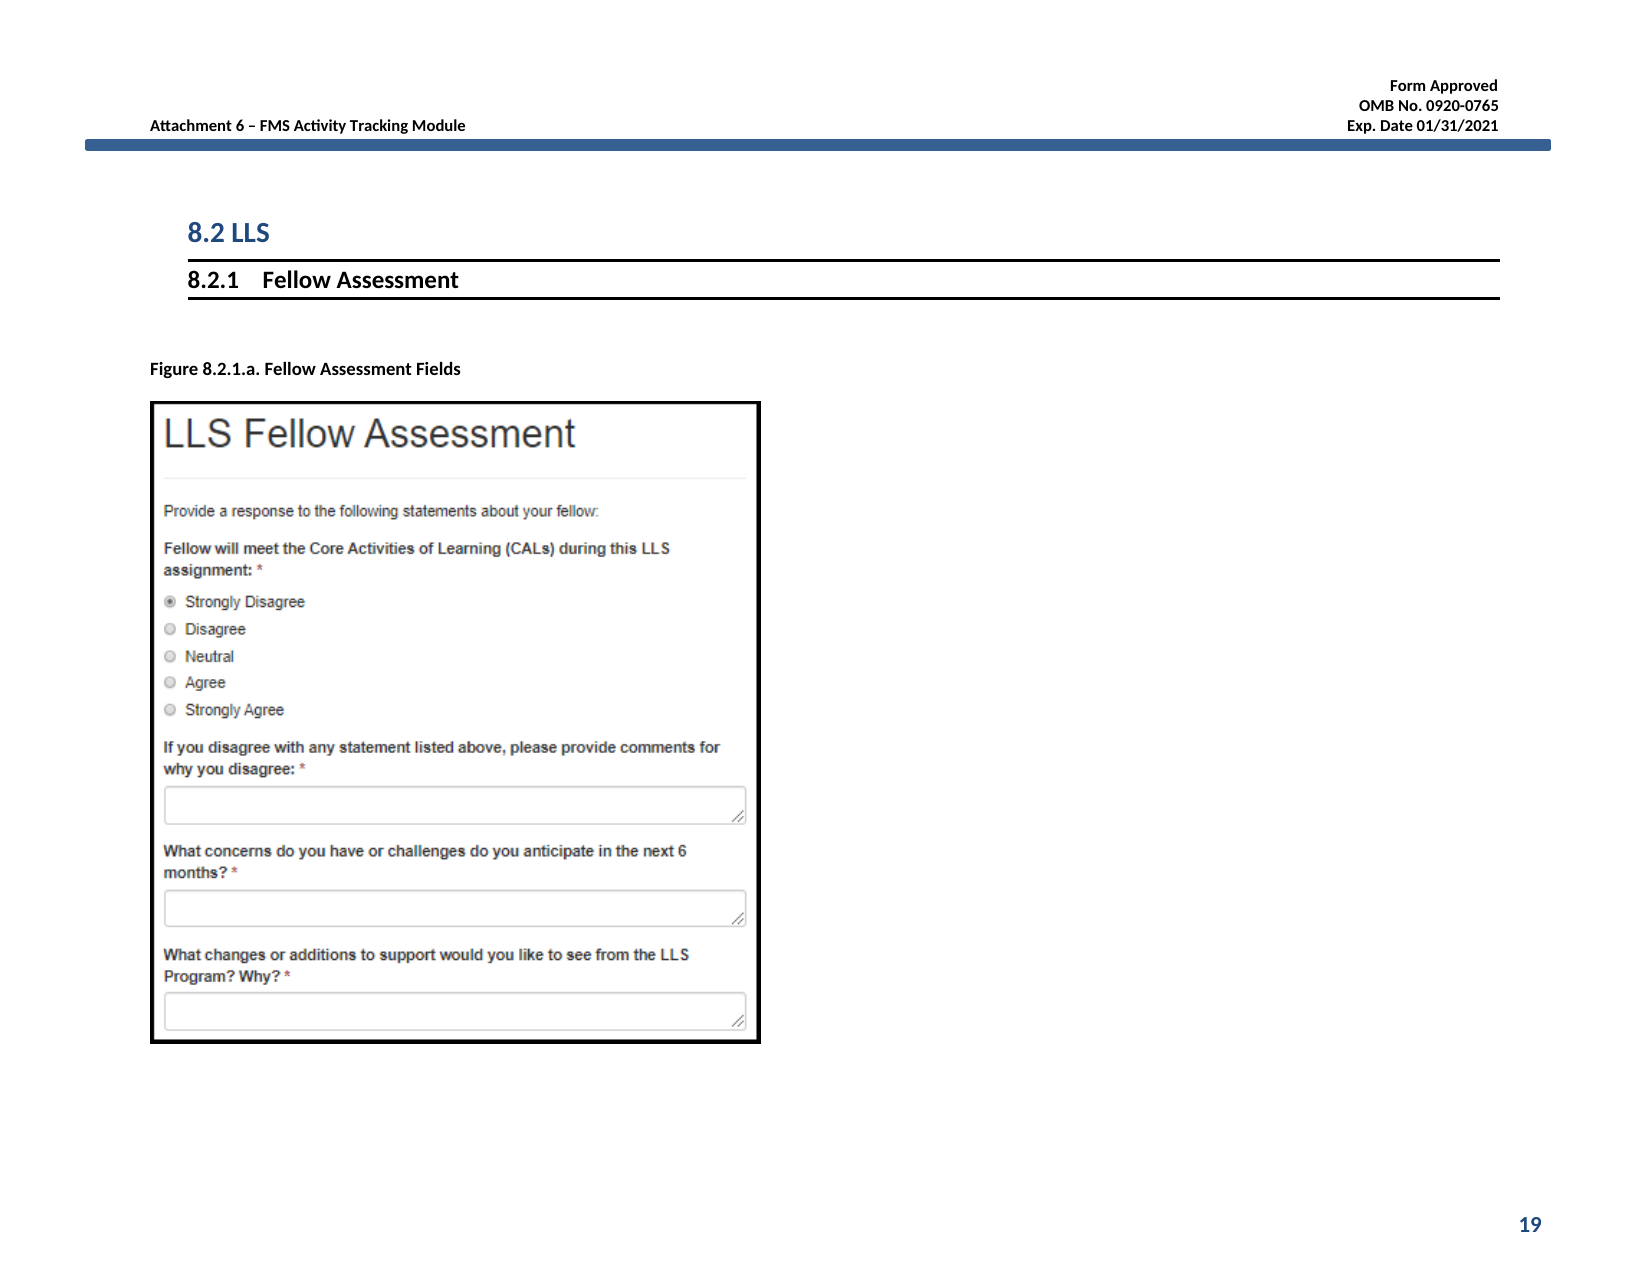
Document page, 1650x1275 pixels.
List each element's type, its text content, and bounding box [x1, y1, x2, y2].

picture [150, 401, 761, 1044]
subtitle LLS [187, 214, 1500, 249]
text Figure 8.2.1.a. Fellow Assessment Fields [150, 357, 1500, 380]
subtitle Fellow Assessment [187, 260, 1500, 300]
